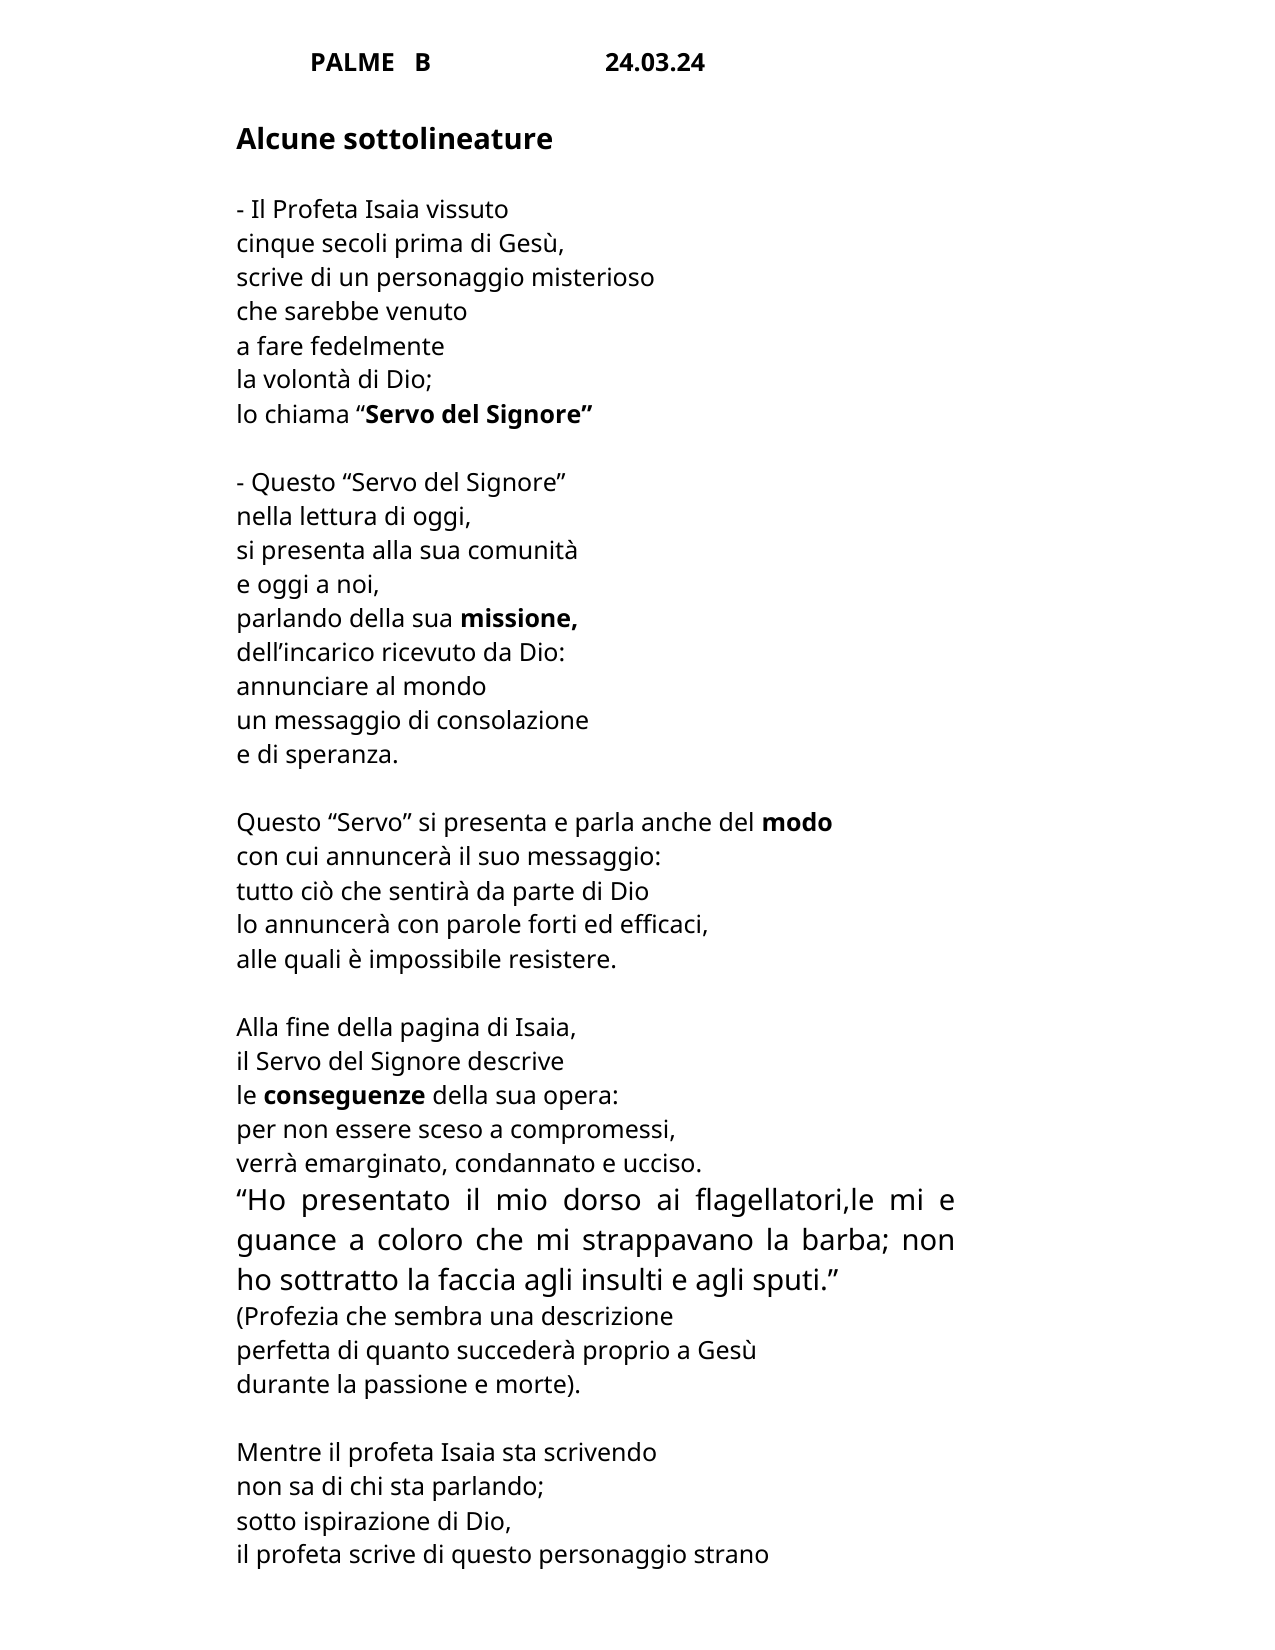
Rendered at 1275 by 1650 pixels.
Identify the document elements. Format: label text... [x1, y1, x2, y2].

text perfetta di quanto succederà proprio a Gesù [236, 1333, 956, 1367]
text un messaggio di consolazione [236, 703, 956, 737]
text lo chiama “Servo del Signore” [236, 396, 956, 430]
subtitle “Ho presentato il mio dorso ai flagellatori,le mi e guance a coloro che mi strappavano la barba; non ho sottratto la faccia agli insulti e agli sputi.” [236, 1180, 956, 1299]
text sotto ispirazione di Dio, [236, 1503, 956, 1537]
text durante la passione e morte). [236, 1367, 956, 1401]
text Mentre il profeta Isaia sta scrivendo [236, 1435, 956, 1469]
text verrà emarginato, condannato e ucciso. [236, 1146, 956, 1180]
text con cui annuncerà il suo messaggio: [236, 839, 956, 873]
text e oggi a noi, [236, 567, 956, 601]
text per non essere sceso a compromessi, [236, 1112, 956, 1146]
text e di speranza. [236, 737, 956, 771]
text nella lettura di oggi, [236, 498, 956, 532]
text Alcune sottolineature [236, 118, 956, 158]
text le conseguenze della sua opera: [236, 1077, 956, 1112]
text alle quali è impossibile resistere. [236, 941, 956, 975]
text cinque secoli prima di Gesù, [236, 226, 956, 260]
text (Profezia che sembra una descrizione [236, 1299, 956, 1333]
text annunciare al mondo [236, 669, 956, 703]
text tutto ciò che sentirà da parte di Dio [236, 873, 956, 907]
text scrive di un personaggio misterioso [236, 260, 956, 294]
text il profeta scrive di questo personaggio strano [236, 1537, 956, 1571]
text PALME B 24.03.24 [236, 44, 956, 78]
text lo annuncerà con parole forti ed efficaci, [236, 907, 956, 941]
text - Questo “Servo del Signore” [236, 464, 956, 498]
text che sarebbe venuto [236, 294, 956, 328]
text non sa di chi sta parlando; [236, 1469, 956, 1503]
text - Il Profeta Isaia vissuto [236, 192, 956, 226]
text la volontà di Dio; [236, 362, 956, 396]
text parlando della sua missione, [236, 601, 956, 635]
text dell’incarico ricevuto da Dio: [236, 635, 956, 669]
text a fare fedelmente [236, 328, 956, 362]
text Questo “Servo” si presenta e parla anche del modo [236, 805, 956, 839]
text il Servo del Signore descrive [236, 1043, 956, 1077]
text Alla fine della pagina di Isaia, [236, 1009, 956, 1043]
text si presenta alla sua comunità [236, 532, 956, 567]
